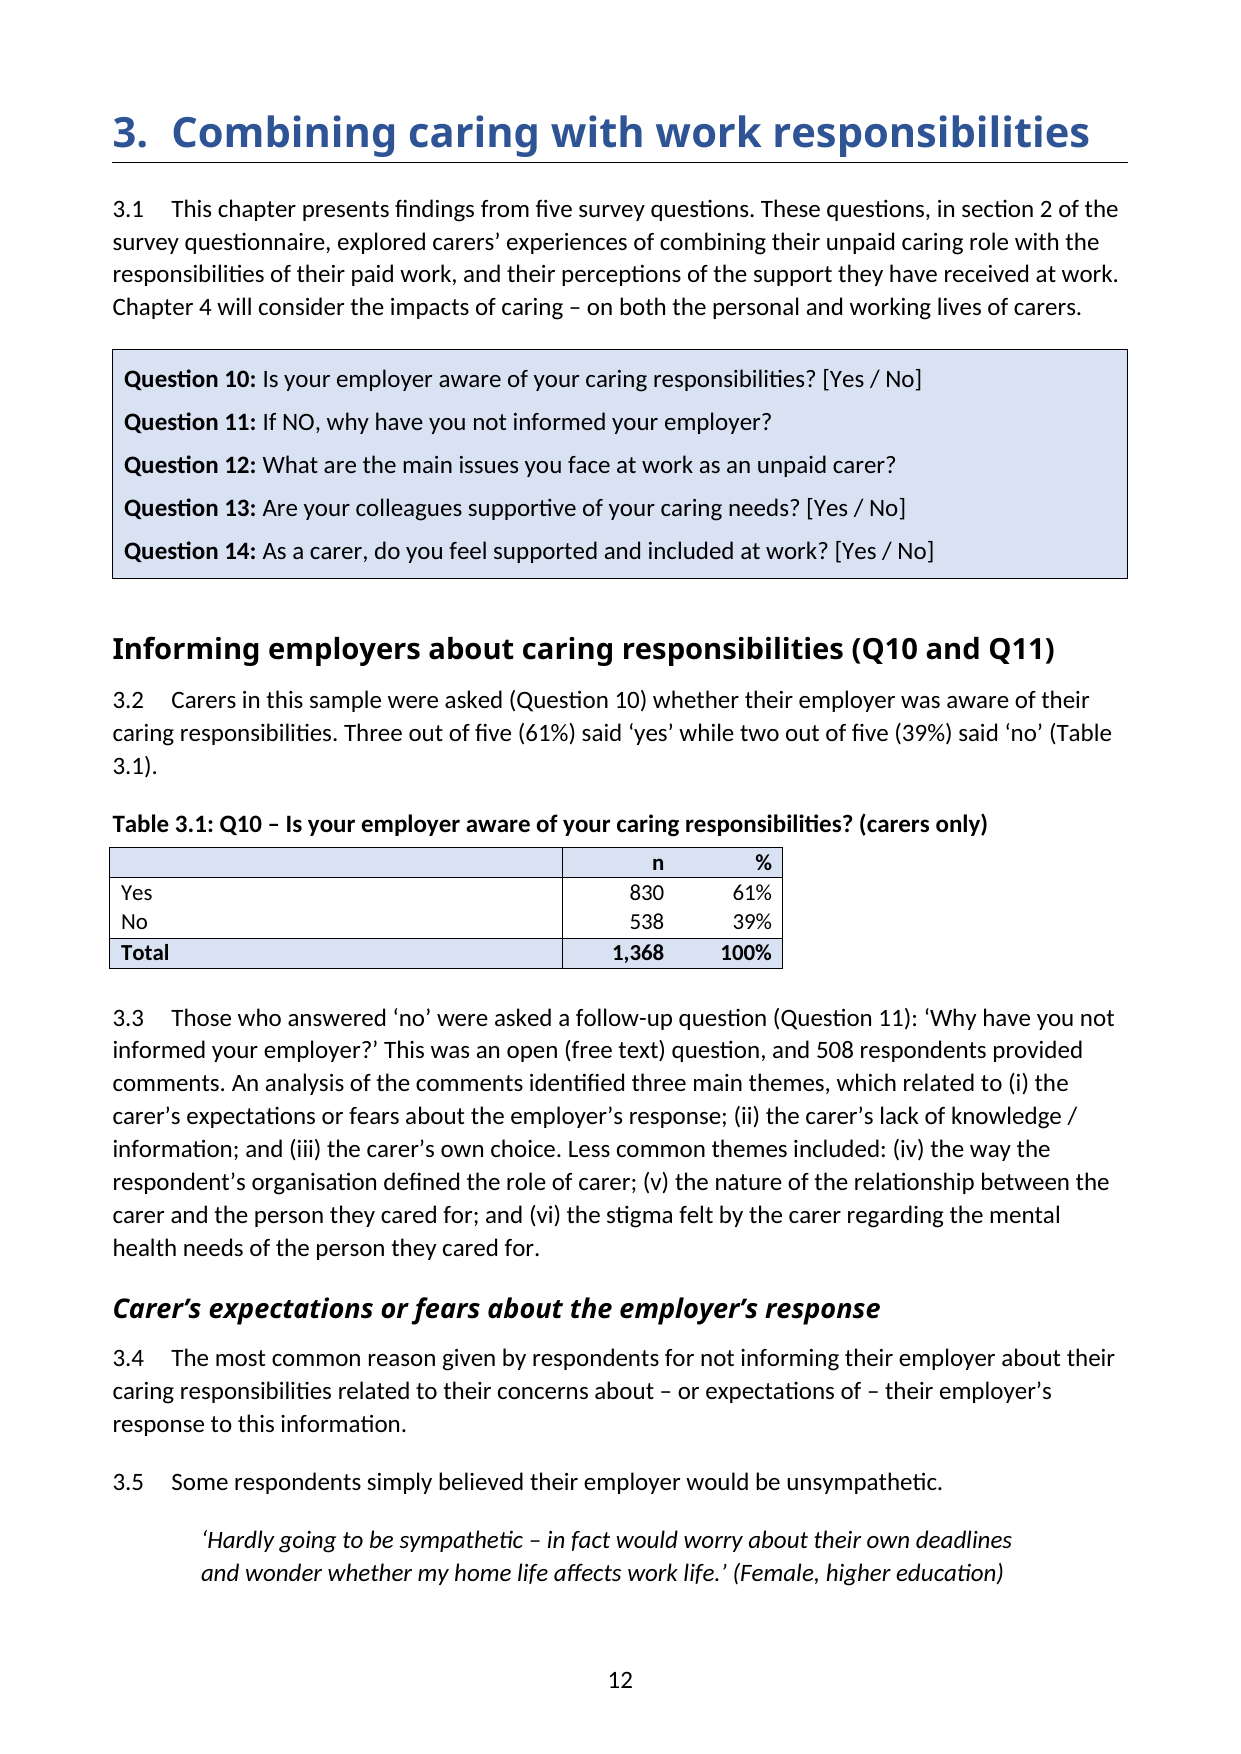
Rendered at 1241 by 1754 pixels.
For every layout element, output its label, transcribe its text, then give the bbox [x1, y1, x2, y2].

text Carers in this sample were asked (Question 10) whether their employer was aware of their caring responsibilities. Three out of five (61%) said ‘yes’ while two out of five (39%) said ‘no’ (Table 3.1). [112, 684, 1128, 780]
table_cell No [110, 907, 562, 937]
subtitle Combining caring with work responsibilities [112, 103, 1128, 162]
text Some respondents simply believed their employer would be unsympathetic. [112, 1466, 1128, 1497]
table_cell 830 [563, 878, 675, 907]
table_cell 39% [675, 907, 782, 937]
text The most common reason given by respondents for not informing their employer about their caring responsibilities related to their concerns about – or expectations of – their employer’s response to this information. [112, 1342, 1128, 1439]
table_cell Yes [110, 878, 562, 907]
text Table 3.1: Q10 – Is your employer aware of your caring responsibilities? (carers only) [112, 808, 1128, 838]
table_cell 1,368 [563, 939, 675, 968]
table_cell 538 [563, 907, 675, 937]
text This chapter presents findings from five survey questions. These questions, in section 2 of the survey questionnaire, explored carers’ experiences of combining their unpaid caring role with the responsibilities of their paid work, and their perceptions of the support they have received at work. Chapter 4 will consider the impacts of caring – on both the personal and working lives of carers. [112, 193, 1128, 322]
table_header Question 10: Is your employer aware of your caring responsibilities? [Yes / No] Question 11: If NO, why have you not informed your employer? Question 12: What are the main issues you face at work as an unpaid carer? Question 13: Are your colleagues supportive of your caring needs? [Yes / No] Question 14: As a carer, do you feel supported and included at work? [Yes / No] [113, 350, 1127, 578]
table_header n [563, 848, 675, 877]
subtitle Carer’s expectations or fears about the employer’s response [112, 1290, 1128, 1327]
table_header [110, 848, 562, 877]
table_cell 100% [675, 939, 782, 968]
text Those who answered ‘no’ were asked a follow-up question (Question 11): ‘Why have you not informed your employer?’ This was an open (free text) question, and 508 respondents provided comments. An analysis of the comments identified three main themes, which related to (i) the carer’s expectations or fears about the employer’s response; (ii) the carer’s lack of knowledge / information; and (iii) the carer’s own choice. Less common themes included: (iv) the way the respondent’s organisation defined the role of carer; (v) the nature of the relationship between the carer and the person they cared for; and (vi) the stigma felt by the carer regarding the mental health needs of the person they cared for. [112, 1002, 1128, 1263]
text ‘Hardly going to be sympathetic – in fact would worry about their own deadlines and wonder whether my home life affects work life.’ (Female, higher education) [201, 1524, 1039, 1587]
table_cell 61% [675, 878, 782, 907]
table_header % [675, 848, 782, 877]
table_cell Total [110, 939, 562, 968]
subtitle Informing employers about caring responsibilities (Q10 and Q11) [112, 629, 1128, 668]
